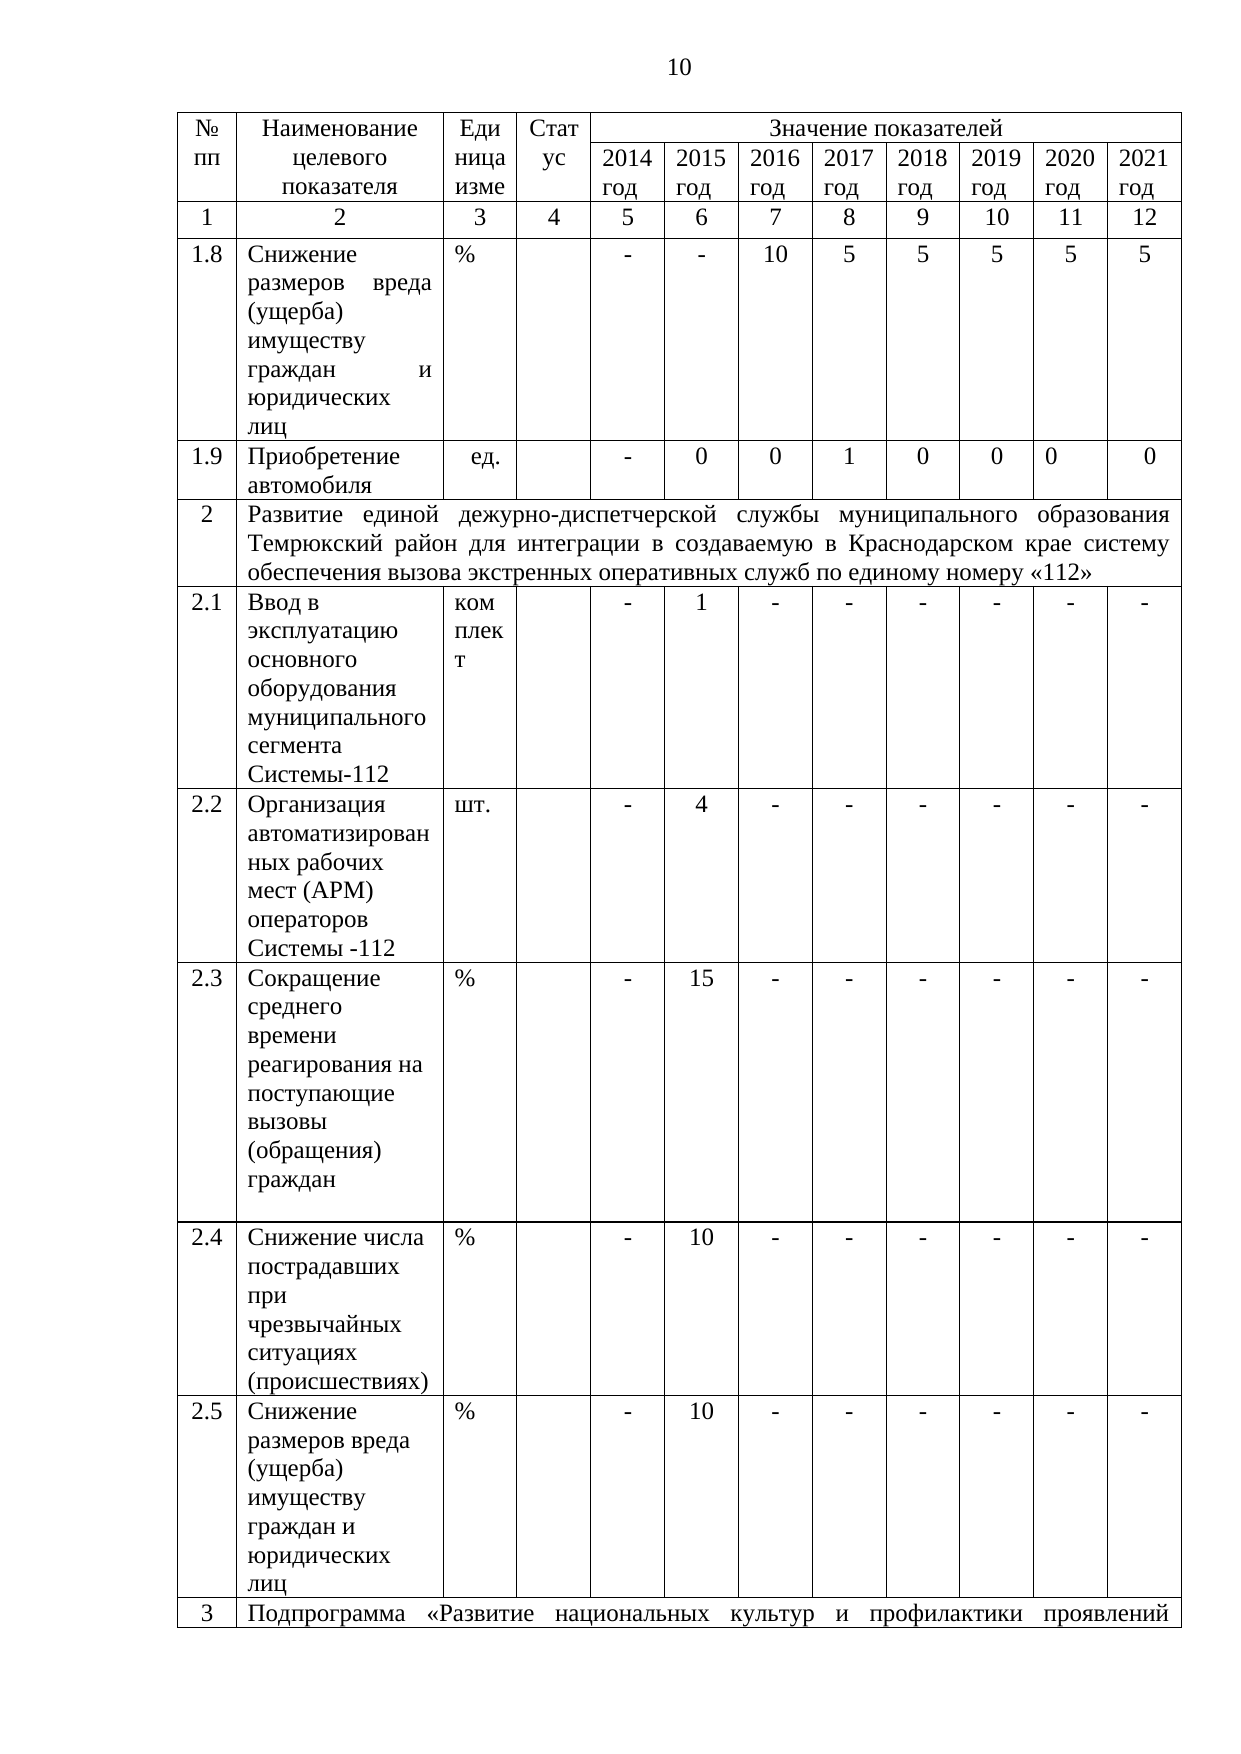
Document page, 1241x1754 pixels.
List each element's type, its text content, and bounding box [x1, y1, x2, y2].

table_cell - [887, 789, 959, 962]
table_cell 0 [1034, 441, 1107, 498]
table_cell - [1108, 789, 1181, 962]
table_cell [517, 963, 590, 1221]
table_cell 3 [178, 1598, 236, 1627]
table_cell 12 [1108, 202, 1181, 238]
table_cell - [1108, 1223, 1181, 1395]
table_cell - [960, 1223, 1033, 1395]
table_cell - [887, 587, 959, 788]
table_cell Подпрограмма «Развитие национальных культур и профилактики проявлений экстремизма на территории муниципального образования Темрюкский район» [237, 1598, 1181, 1627]
table_cell - [739, 1396, 812, 1597]
table_cell % [444, 963, 516, 1221]
table_cell 10 [665, 1223, 738, 1395]
table_cell - [887, 1396, 959, 1597]
table_cell 2016 год [739, 143, 812, 201]
table_header Единица измерения [444, 113, 516, 201]
table_cell - [960, 587, 1033, 788]
table_cell - [591, 441, 664, 498]
table_cell - [1108, 1396, 1181, 1597]
table_cell - [813, 963, 886, 1221]
table_cell 2.5 [178, 1396, 236, 1597]
table_cell - [887, 963, 959, 1221]
table_cell Снижение числа пострадавших при чрезвычайных ситуациях (происшествиях) [237, 1223, 443, 1395]
table_cell - [665, 239, 738, 440]
table_cell - [960, 1396, 1033, 1597]
table_header № пп [178, 113, 236, 201]
table_cell Ввод в эксплуатацию основного оборудования муниципального сегмента Системы-112 [237, 587, 443, 788]
table_cell - [1108, 963, 1181, 1221]
table_cell Снижение размеров вреда (ущерба) имуществу граждан и юридических лиц [237, 239, 443, 440]
table_cell - [591, 789, 664, 962]
table_cell [517, 1223, 590, 1395]
table_cell Приобретение автомобиля [237, 441, 443, 498]
table_cell шт. [444, 789, 516, 962]
table_cell 5 [1034, 239, 1107, 440]
table_cell 2.3 [178, 963, 236, 1221]
table_cell % [444, 1396, 516, 1597]
table_cell 4 [665, 789, 738, 962]
table_cell 9 [887, 202, 959, 238]
table_cell 1.9 [178, 441, 236, 498]
table_cell [517, 1396, 590, 1597]
table_cell - [813, 789, 886, 962]
table_cell 2019 год [960, 143, 1033, 201]
table_cell 1 [813, 441, 886, 498]
table_cell 2.2 [178, 789, 236, 962]
table_cell 2021 год [1108, 143, 1181, 201]
table_cell % [444, 239, 516, 440]
table_cell - [1108, 587, 1181, 788]
table_cell 5 [813, 239, 886, 440]
table_cell - [739, 789, 812, 962]
table_cell 0 [1108, 441, 1181, 498]
table_cell Снижение размеров вреда (ущерба) имуществу граждан и юридических лиц [237, 1396, 443, 1597]
table_cell - [887, 1223, 959, 1395]
table_cell - [1034, 1396, 1107, 1597]
table_header Наименование целевого показателя [237, 113, 443, 201]
table_cell 7 [739, 202, 812, 238]
table_cell - [739, 963, 812, 1221]
table_cell 2018 год [887, 143, 959, 201]
table_cell 0 [665, 441, 738, 498]
table_cell 10 [960, 202, 1033, 238]
table_cell комплект [444, 587, 516, 788]
table_cell 0 [887, 441, 959, 498]
table_cell - [591, 1223, 664, 1395]
table_cell % [444, 1223, 516, 1395]
table_cell 15 [665, 963, 738, 1221]
table_cell 2 [178, 500, 236, 586]
table_cell 11 [1034, 202, 1107, 238]
table_cell 2014 год [591, 143, 664, 201]
table_cell - [591, 963, 664, 1221]
table_cell 5 [887, 239, 959, 440]
table_cell 4 [517, 202, 590, 238]
table_cell 1 [665, 587, 738, 788]
table_cell 2017 год [813, 143, 886, 201]
table_cell - [1034, 587, 1107, 788]
table_cell 1.8 [178, 239, 236, 440]
table_header Статус [517, 113, 590, 201]
table_cell - [739, 1223, 812, 1395]
table_header Значение показателей [591, 113, 1181, 142]
table_cell [517, 587, 590, 788]
table_cell [517, 239, 590, 440]
table_cell ед. [444, 441, 516, 498]
table_cell - [739, 587, 812, 788]
table_cell 5 [960, 239, 1033, 440]
table_cell - [591, 239, 664, 440]
table_cell Организация автоматизированных рабочих мест (АРМ) операторов Системы -112 [237, 789, 443, 962]
table_cell - [1034, 789, 1107, 962]
table_cell 6 [665, 202, 738, 238]
table_cell 1 [178, 202, 236, 238]
table_cell 10 [665, 1396, 738, 1597]
table_cell - [1034, 1223, 1107, 1395]
table_cell 2015 год [665, 143, 738, 201]
table_cell 3 [444, 202, 516, 238]
table_cell 0 [739, 441, 812, 498]
table_cell - [960, 789, 1033, 962]
table_cell 2.4 [178, 1223, 236, 1395]
table_cell 5 [1108, 239, 1181, 440]
table_cell 8 [813, 202, 886, 238]
table_cell - [960, 963, 1033, 1221]
table_cell 2 [237, 202, 443, 238]
table_cell - [813, 1396, 886, 1597]
table_cell [517, 441, 590, 498]
table_cell - [591, 587, 664, 788]
table_cell - [813, 1223, 886, 1395]
table_cell - [591, 1396, 664, 1597]
table_cell 2020 год [1034, 143, 1107, 201]
table_cell 2.1 [178, 587, 236, 788]
table_cell - [813, 587, 886, 788]
table_cell Сокращение среднего времени реагирования на поступающие вызовы (обращения) граждан [237, 963, 443, 1221]
table_cell 0 [960, 441, 1033, 498]
table_cell 5 [591, 202, 664, 238]
table_cell - [1034, 963, 1107, 1221]
table_cell 10 [739, 239, 812, 440]
table_cell Развитие единой дежурно-диспетчерской службы муниципального образования Темрюкский район для интеграции в создаваемую в Краснодарском крае систему обеспечения вызова экстренных оперативных служб по единому номеру «112» [237, 500, 1181, 586]
table_cell [517, 789, 590, 962]
